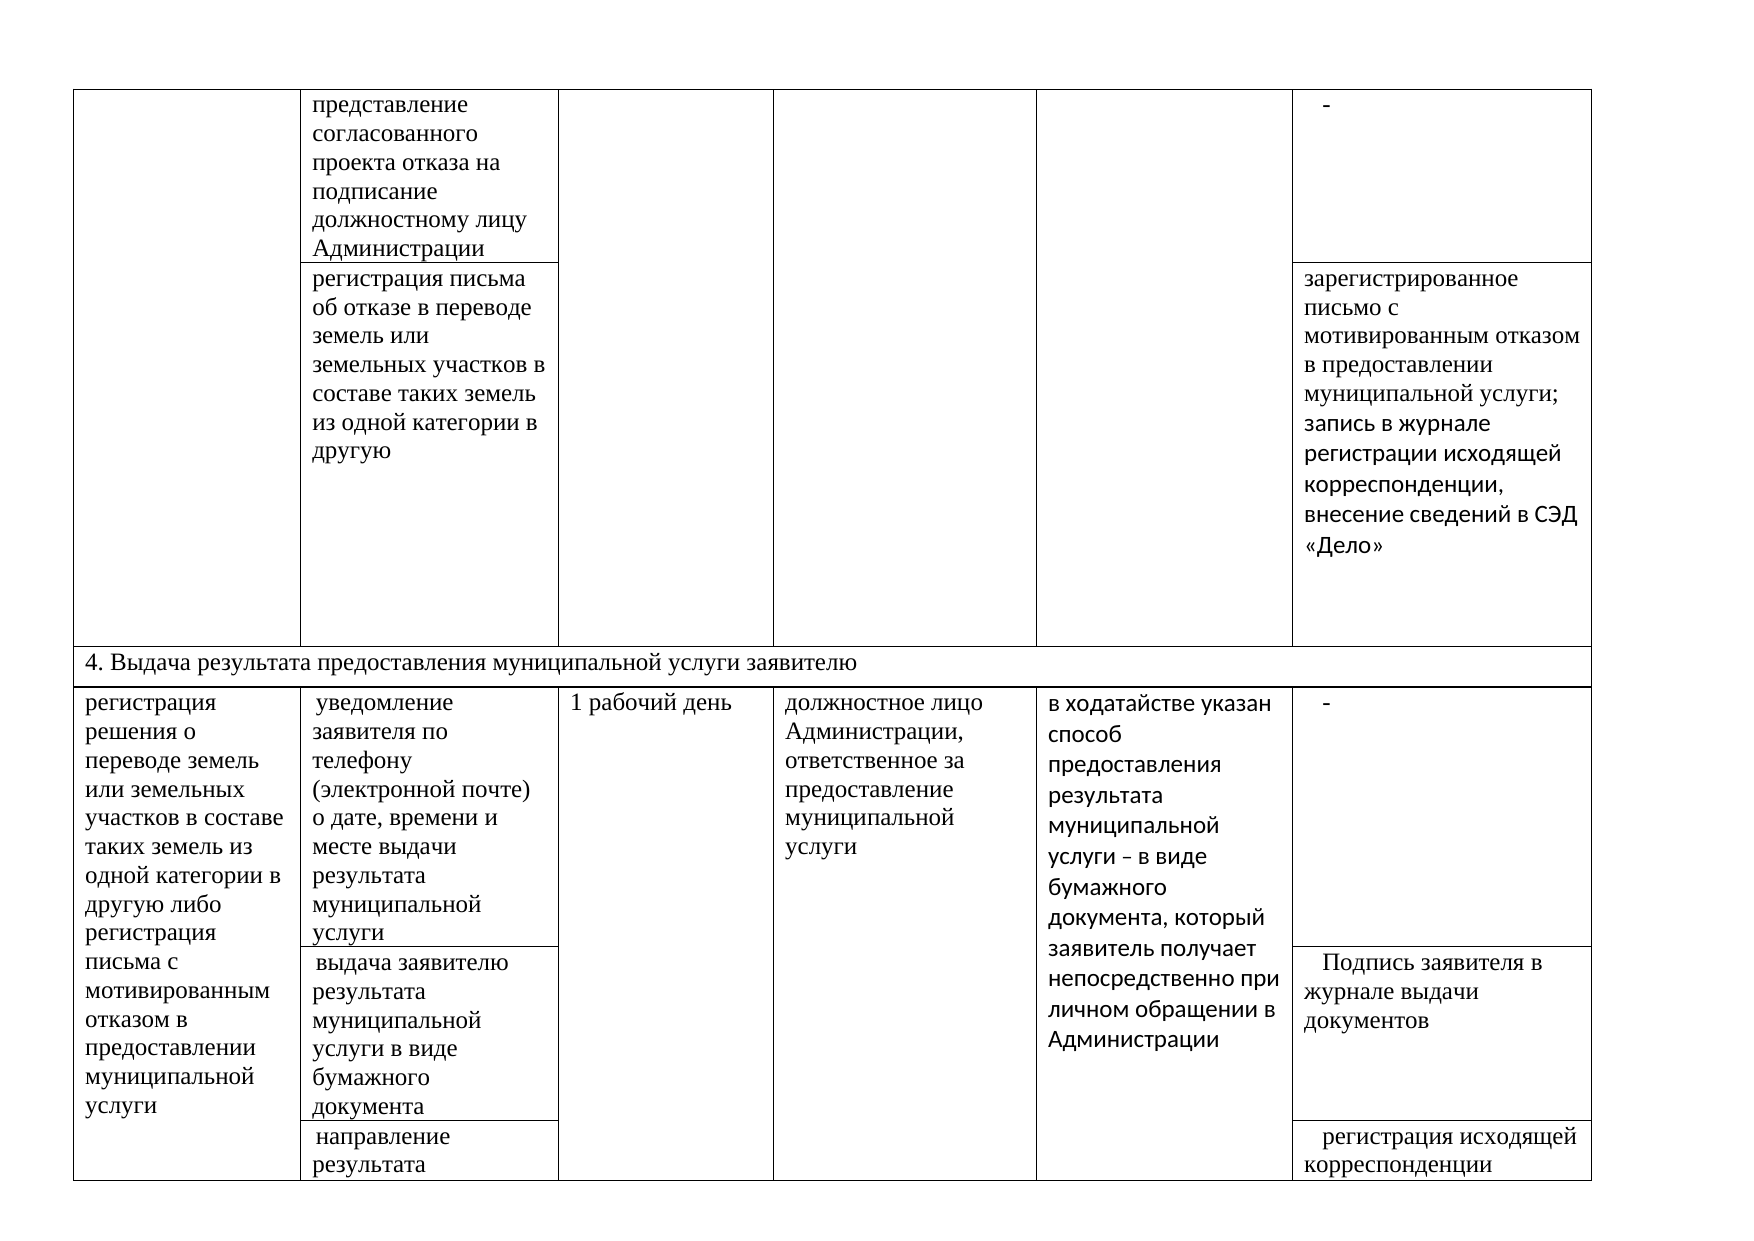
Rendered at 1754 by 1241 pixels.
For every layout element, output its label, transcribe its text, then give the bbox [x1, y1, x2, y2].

table_cell регистрация решения о переводе земель или земельных участков в составе таких земель из одной категории в другую либо регистрация письма с мотивированным отказом в предоставлении муниципальной услуги [74, 688, 300, 1180]
table_cell регистрация письма об отказе в переводе земель или земельных участков в составе таких земель из одной категории в другую [301, 263, 558, 646]
table_cell 1 рабочий день [559, 688, 773, 1180]
table_cell уведомление заявителя по телефону (электронной почте) о дате, времени и месте выдачи результата муниципальной услуги [301, 688, 558, 946]
table_cell в ходатайстве указан способ предоставления результата муниципальной услуги – в виде бумажного документа, который заявитель получает непосредственно при личном обращении в Администрации [1037, 688, 1292, 1180]
table_cell 4. Выдача результата предоставления муниципальной услуги заявителю [74, 647, 1591, 686]
table_cell выдача заявителю результата муниципальной услуги в виде бумажного документа [301, 947, 558, 1120]
table_cell - [1293, 688, 1591, 946]
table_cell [301, 1121, 558, 1180]
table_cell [1293, 1121, 1591, 1180]
table_cell зарегистрированное письмо с мотивированным отказом в предоставлении муниципальной услуги; запись в журнале регистрации исходящей корреспонденции, внесение сведений в СЭД «Дело» [1293, 263, 1591, 646]
table_cell - [1293, 90, 1591, 262]
table_cell должностное лицо Администрации, ответственное за предоставление муниципальной услуги [774, 688, 1036, 1180]
table_cell Подпись заявителя в журнале выдачи документов [1293, 947, 1591, 1120]
table_cell представление согласованного проекта отказа на подписание должностному лицу Администрации [301, 90, 558, 262]
